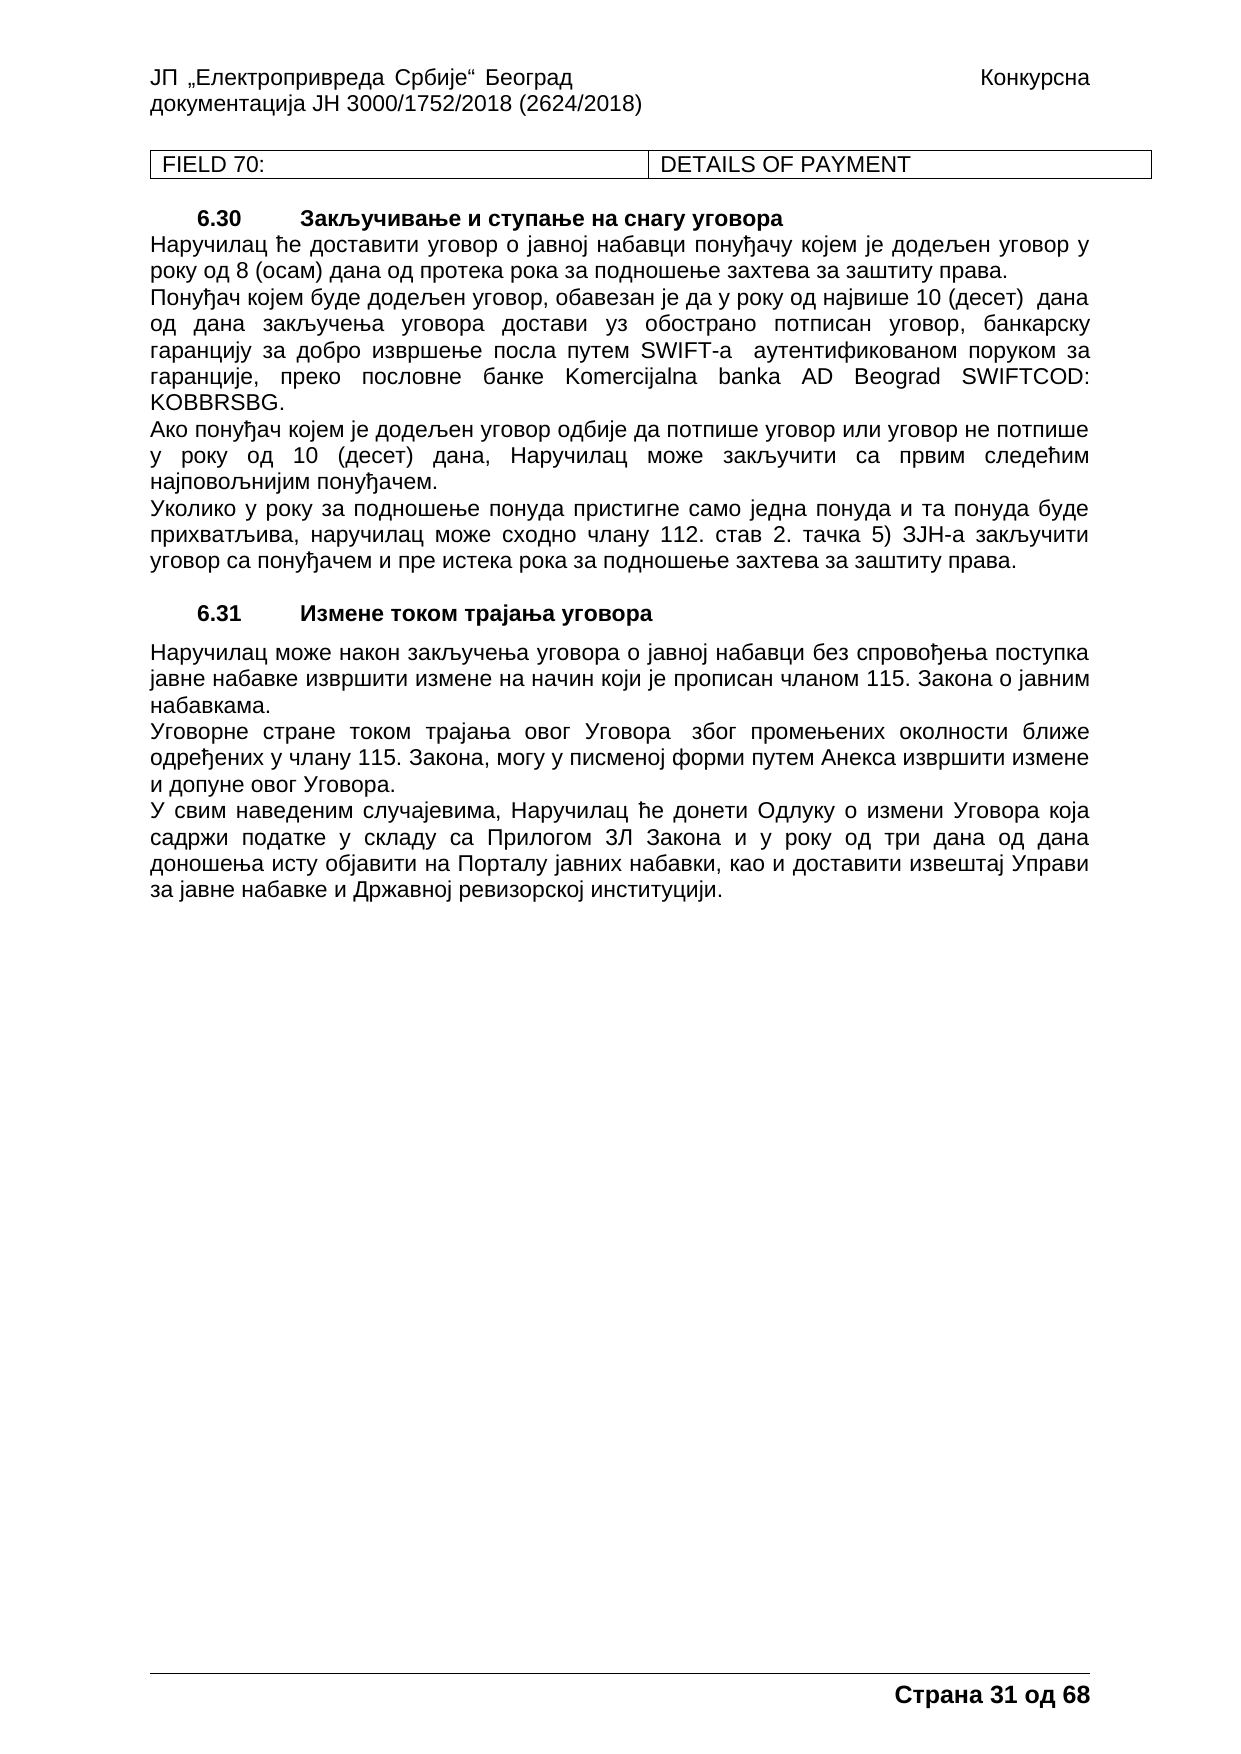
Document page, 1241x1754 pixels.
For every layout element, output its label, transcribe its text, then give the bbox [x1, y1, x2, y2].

text Уговорне стране током трајања овог Уговора због промењених околности ближе одређених у члану 115. Закона, могу у писменој форми путем Анекса извршити измене и допуне овог Уговора. [150, 718, 1090, 797]
text Уколико у року за подношење понуда пристигне само једна понуда и та понуда буде прихватљива, наручилац може сходно члану 112. став 2. тачка 5) ЗЈН-а закључити уговор са понуђачем и пре истека рока за подношење захтева за заштиту права. [150, 495, 1090, 574]
table_cell FIELD 70: [151, 151, 648, 177]
list Измене током трајања уговора [197, 600, 1090, 626]
text Понуђач којем буде додељен уговор, обавезан је да у року од највише 10 (десет) дана од дана закључења уговора достави уз обострано потписан уговор, банкарску гаранцију за добро извршење посла путeм SWIFT-а aутeнтификoвaнoм пoрукoм зa гaрaнциje, прeкo пoслoвнe бaнкe Komercijalna banka AD Beograd SWIFTCOD: KOBBRSBG. [150, 284, 1090, 416]
text Наручилац може након закључења уговора о јавној набавци без спровођења поступка јавне набавке извршити измене на начин који је прописан чланом 115. Закона о јавним набавкама. [150, 639, 1090, 718]
text У свим наведеним случајевима, Наручилац ће донети Одлуку о измени Уговора која садржи податке у складу са Прилогом 3Л Закона и у року од три дана од дана доношења исту објавити на Порталу јавних набавки, као и доставити извештај Управи за јавне набавке и Државној ревизорској институцији. [150, 797, 1090, 902]
table_cell DETAILS OF PAYMENT [649, 151, 1151, 177]
text Наручилац ће доставити уговор о јавној набавци понуђачу којем је додељен уговор у року од 8 (осам) дана од протека рока за подношење захтева за заштиту права. [150, 231, 1090, 284]
list Закључивање и ступање на снагу уговора [197, 205, 1090, 231]
text Ако понуђач којем је додељен уговор одбије да потпише уговор или уговор не потпише у року од 10 (десет) дана, Наручилац може закључити са првим следећим најповољнијим понуђачем. [150, 416, 1090, 495]
